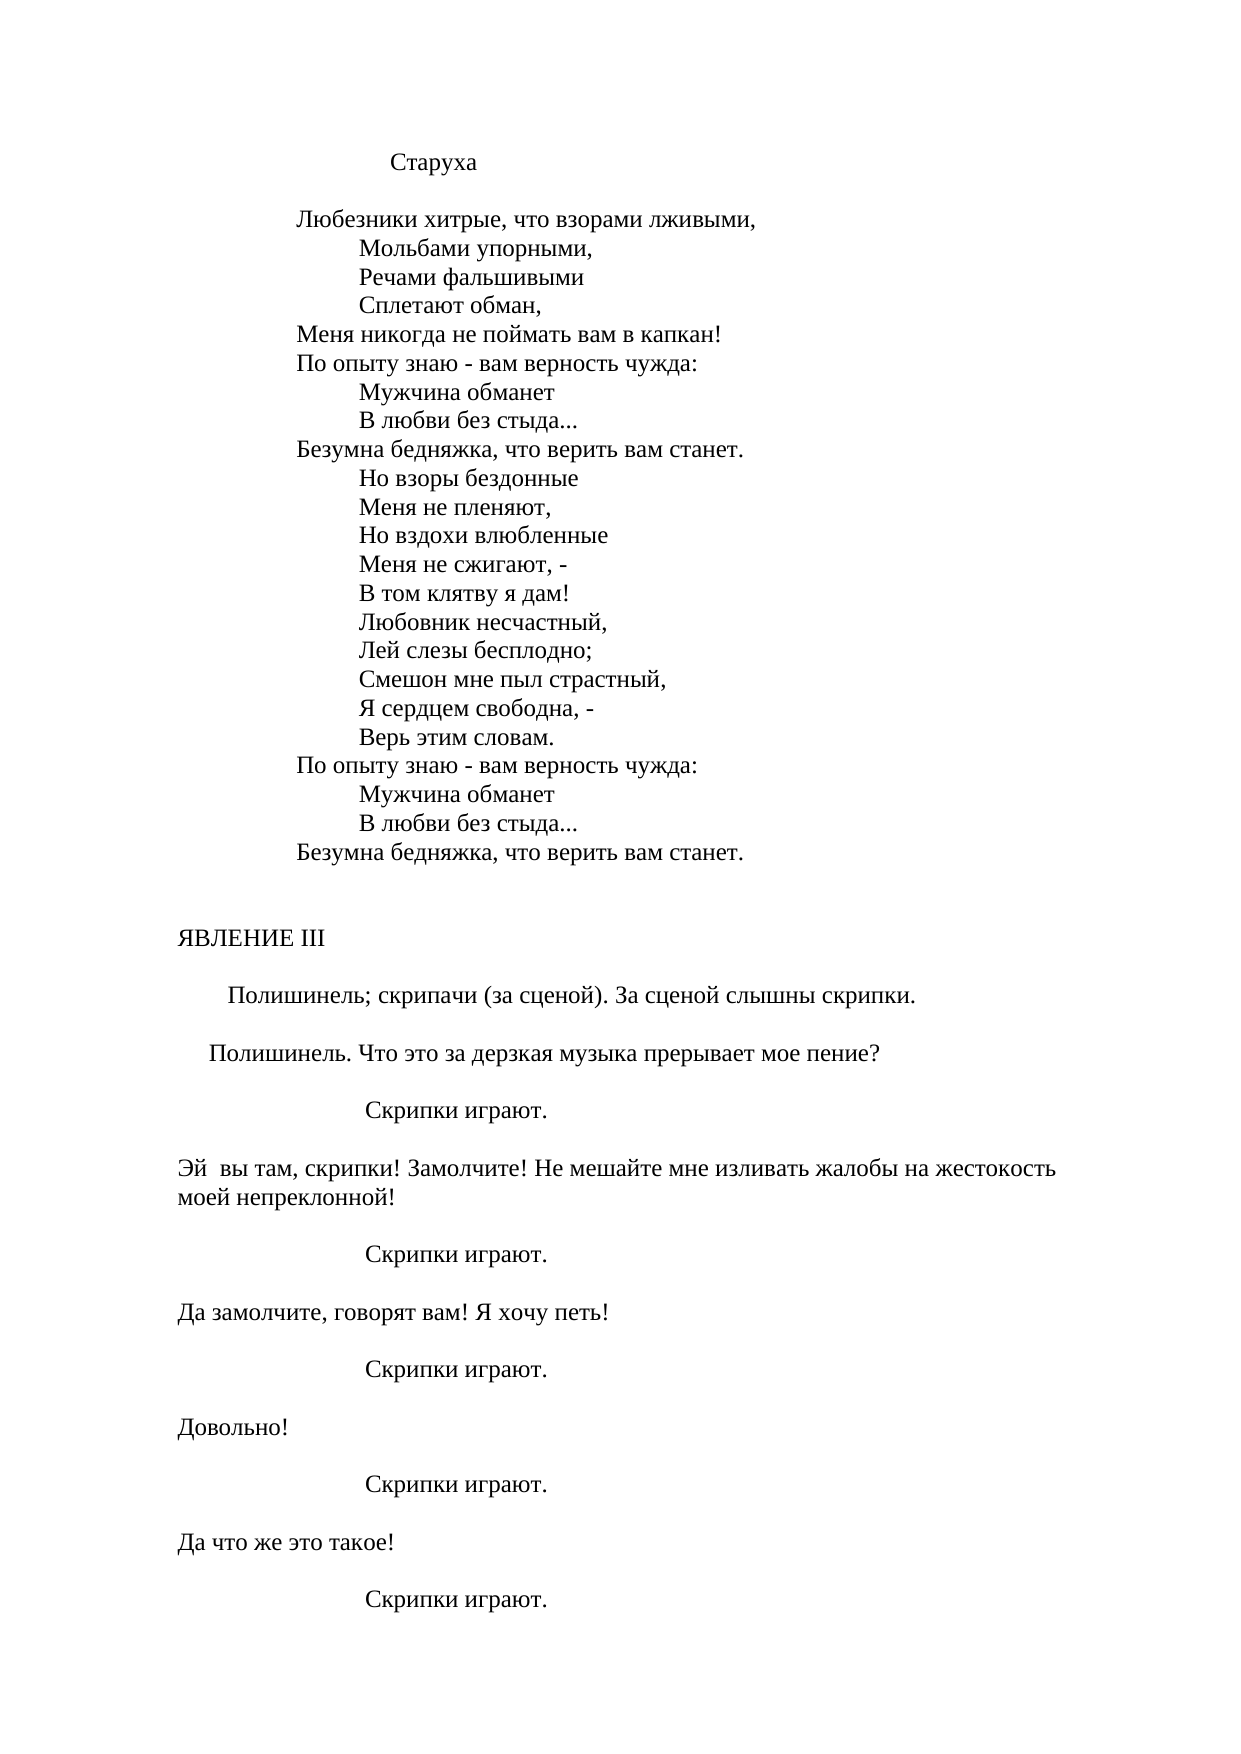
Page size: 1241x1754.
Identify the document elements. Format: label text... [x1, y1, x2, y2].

text Безумна бедняжка, что верить вам станет. [177, 837, 1152, 866]
text Скрипки играют. [177, 1239, 1152, 1268]
text Меня никогда не поймать вам в капкан! [177, 319, 1152, 348]
text Да замолчите, говорят вам! Я хочу петь! [177, 1297, 1152, 1326]
text В любви без стыда... [177, 808, 1152, 837]
text Довольно! [177, 1412, 1152, 1441]
text Скрипки играют. [177, 1469, 1152, 1498]
text Лей слезы бесплодно; [177, 636, 1152, 664]
text Но взоры бездонные [177, 463, 1152, 492]
text Любезники хитрые, что взорами лживыми, [177, 204, 1152, 233]
text Верь этим словам. [177, 722, 1152, 751]
text Эй вы там, скрипки! Замолчите! Не мешайте мне изливать жалобы на жестокость [177, 1153, 1152, 1182]
text Я сердцем свободна, - [177, 693, 1152, 722]
text Да что же это такое! [177, 1527, 1152, 1556]
text Скрипки играют. [177, 1354, 1152, 1383]
text Меня не сжигают, - [177, 549, 1152, 578]
text По опыту знаю - вам верность чужда: [177, 751, 1152, 779]
text Старуха [177, 147, 1152, 176]
text По опыту знаю - вам верность чужда: [177, 348, 1152, 377]
text Полишинель; скрипачи (за сценой). За сценой слышны скрипки. [177, 981, 1152, 1009]
text Речами фальшивыми [177, 262, 1152, 291]
text Любовник несчастный, [177, 607, 1152, 636]
text моей непреклонной! [177, 1182, 1152, 1211]
text Смешон мне пыл страстный, [177, 664, 1152, 693]
text Скрипки играют. [177, 1096, 1152, 1124]
text Меня не пленяют, [177, 492, 1152, 521]
text Мужчина обманет [177, 377, 1152, 406]
text Мужчина обманет [177, 779, 1152, 808]
text Полишинель. Что это за дерзкая музыка прерывает мое пение? [177, 1038, 1152, 1067]
text В любви без стыда... [177, 406, 1152, 434]
text Мольбами упорными, [177, 233, 1152, 262]
text Но вздохи влюбленные [177, 521, 1152, 549]
text В том клятву я дам! [177, 578, 1152, 607]
text Скрипки играют. [177, 1584, 1152, 1613]
text Безумна бедняжка, что верить вам станет. [177, 434, 1152, 463]
text ЯВЛЕНИЕ III [177, 923, 1152, 952]
text Сплетают обман, [177, 291, 1152, 319]
